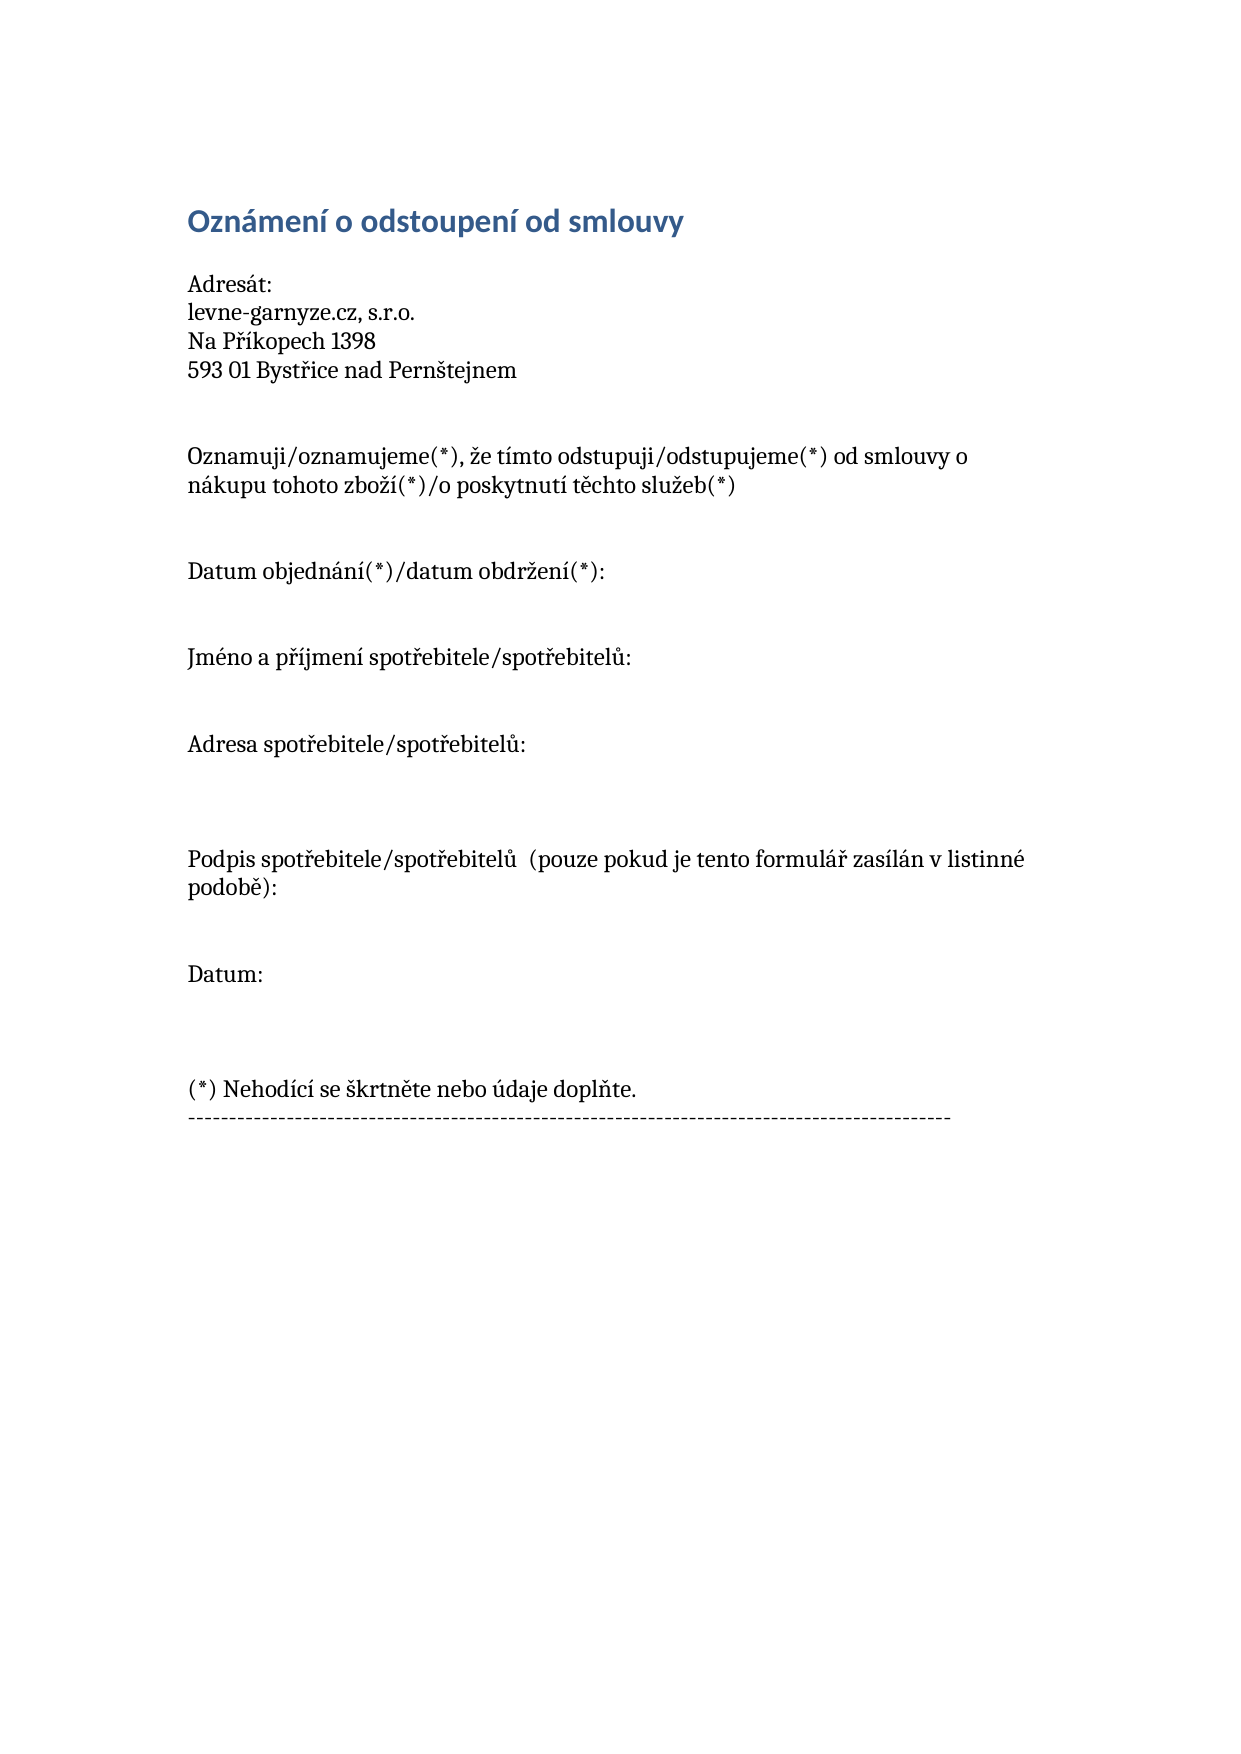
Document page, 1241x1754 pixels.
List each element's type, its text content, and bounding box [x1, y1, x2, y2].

text Na Příkopech 1398 [187, 327, 1053, 356]
text Datum objednání(*)/datum obdržení(*): [187, 557, 1053, 586]
text Oznamuji/oznamujeme(*), že tímto odstupuji/odstupujeme(*) od smlouvy o nákupu tohoto zboží(*)/o poskytnutí těchto služeb(*) [187, 442, 1053, 499]
text Podpis spotřebitele/spotřebitelů (pouze pokud je tento formulář zasílán v listinné podobě): [187, 844, 1053, 902]
text --------------------------------------------------------------------------------------------- [187, 1103, 1053, 1132]
text Adresát: [187, 269, 1053, 298]
text Jméno a příjmení spotřebitele/spotřebitelů: [187, 643, 1053, 672]
text levne-garnyze.cz, s.r.o. [187, 298, 1053, 327]
text 593 01 Bystřice nad Pernštejnem [187, 356, 1053, 384]
text Datum: [187, 959, 1053, 988]
subtitle Oznámení o odstoupení od smlouvy [187, 200, 1053, 241]
text (*) Nehodící se škrtněte nebo údaje doplňte. [187, 1074, 1053, 1103]
text Adresa spotřebitele/spotřebitelů: [187, 729, 1053, 758]
